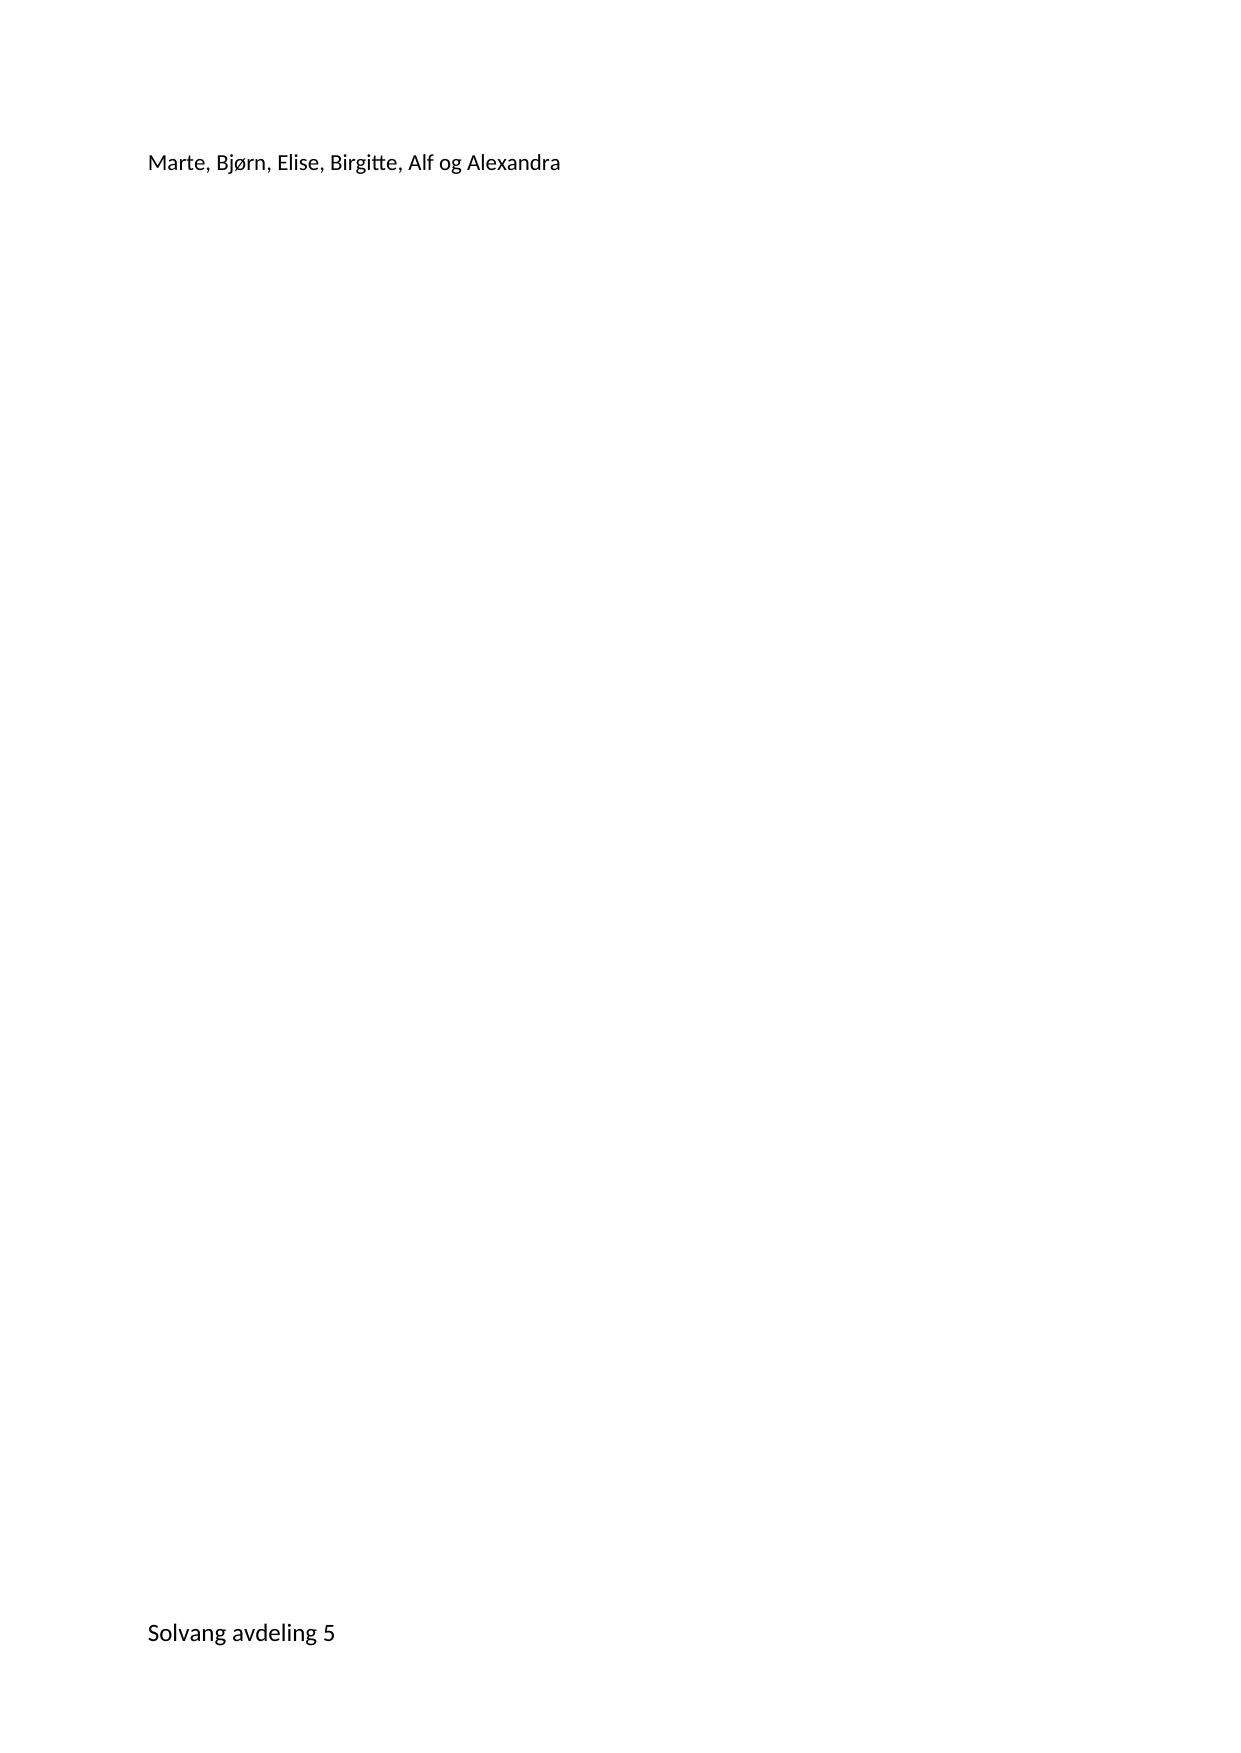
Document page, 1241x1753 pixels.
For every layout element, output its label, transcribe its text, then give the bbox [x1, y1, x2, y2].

text Marte, Bjørn, Elise, Birgitte, Alf og Alexandra [148, 148, 1093, 176]
